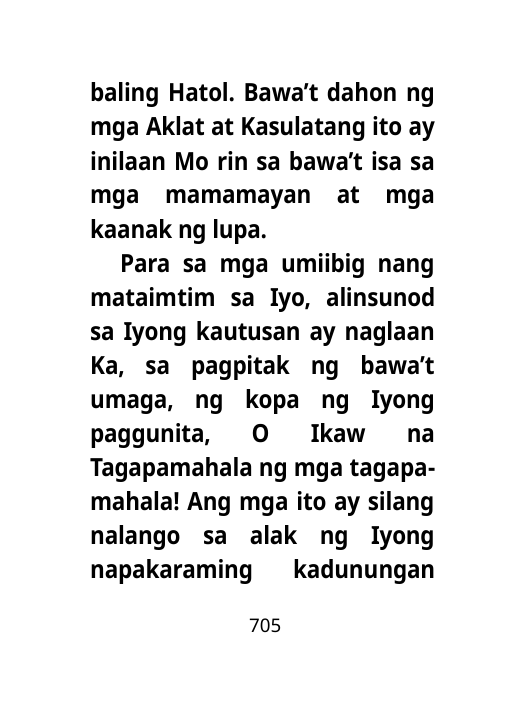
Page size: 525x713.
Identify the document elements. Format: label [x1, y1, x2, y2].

text [90, 245, 435, 586]
text [90, 75, 435, 245]
